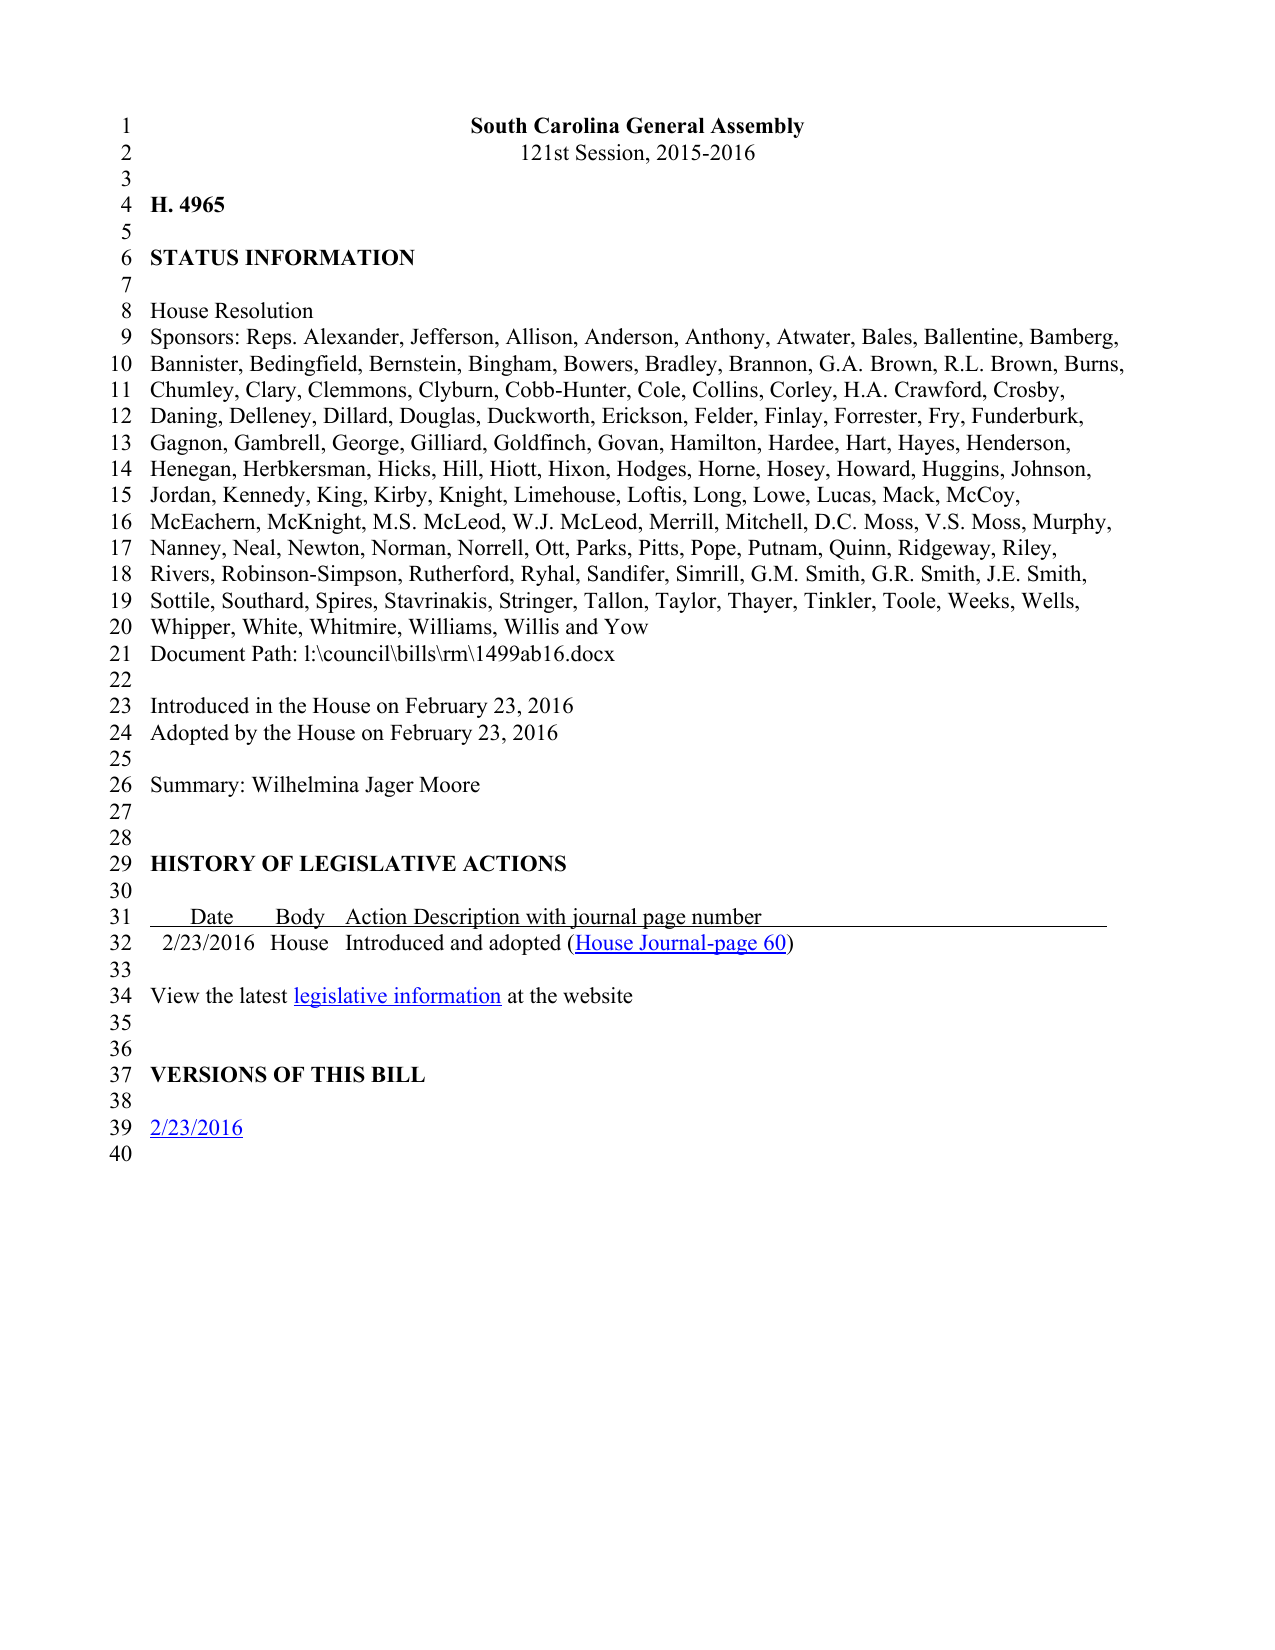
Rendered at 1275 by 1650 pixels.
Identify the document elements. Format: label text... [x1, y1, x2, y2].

text View the latest legislative information at the website [150, 982, 1125, 1008]
text House Resolution [150, 297, 1125, 323]
text South Carolina General Assembly [150, 112, 1125, 139]
text 121st Session, 2015-2016 [150, 139, 1125, 165]
text Summary: Wilhelmina Jager Moore [150, 771, 1125, 798]
text 2/23/2016 [150, 1114, 1125, 1140]
text STATUS INFORMATION [150, 244, 1125, 271]
text Sponsors: Reps. Alexander, Jefferson, Allison, Anderson, Anthony, Atwater, Bales, Ballentine, Bamberg, Bannister, Bedingfield, Bernstein, Bingham, Bowers, Bradley, Brannon, G.A. Brown, R.L. Brown, Burns, Chumley, Clary, Clemmons, Clyburn, Cobb-Hunter, Cole, Collins, Corley, H.A. Crawford, Crosby, Daning, Delleney, Dillard, Douglas, Duckworth, Erickson, Felder, Finlay, Forrester, Fry, Funderburk, Gagnon, Gambrell, George, Gilliard, Goldfinch, Govan, Hamilton, Hardee, Hart, Hayes, Henderson, Henegan, Herbkersman, Hicks, Hill, Hiott, Hixon, Hodges, Horne, Hosey, Howard, Huggins, Johnson, Jordan, Kennedy, King, Kirby, Knight, Limehouse, Loftis, Long, Lowe, Lucas, Mack, McCoy, McEachern, McKnight, M.S. McLeod, W.J. McLeod, Merrill, Mitchell, D.C. Moss, V.S. Moss, Murphy, Nanney, Neal, Newton, Norman, Norrell, Ott, Parks, Pitts, Pope, Putnam, Quinn, Ridgeway, Riley, Rivers, Robinson-Simpson, Rutherford, Ryhal, Sandifer, Simrill, G.M. Smith, G.R. Smith, J.E. Smith, Sottile, Southard, Spires, Stavrinakis, Stringer, Tallon, Taylor, Thayer, Tinkler, Toole, Weeks, Wells, Whipper, White, Whitmire, Williams, Willis and Yow [150, 323, 1125, 639]
text H. 4965 [150, 192, 1125, 218]
text VERSIONS OF THIS BILL [150, 1061, 1125, 1088]
text Adopted by the House on February 23, 2016 [150, 719, 1125, 745]
text Document Path: l:\council\bills\rm\1499ab16.docx [150, 639, 1125, 666]
text Date Body Action Description with journal page number [150, 903, 1125, 929]
text Introduced in the House on February 23, 2016 [150, 692, 1125, 719]
text HISTORY OF LEGISLATIVE ACTIONS [150, 850, 1125, 877]
text 2/23/2016 House Introduced and adopted (House Journal-page 60) [150, 929, 1125, 956]
